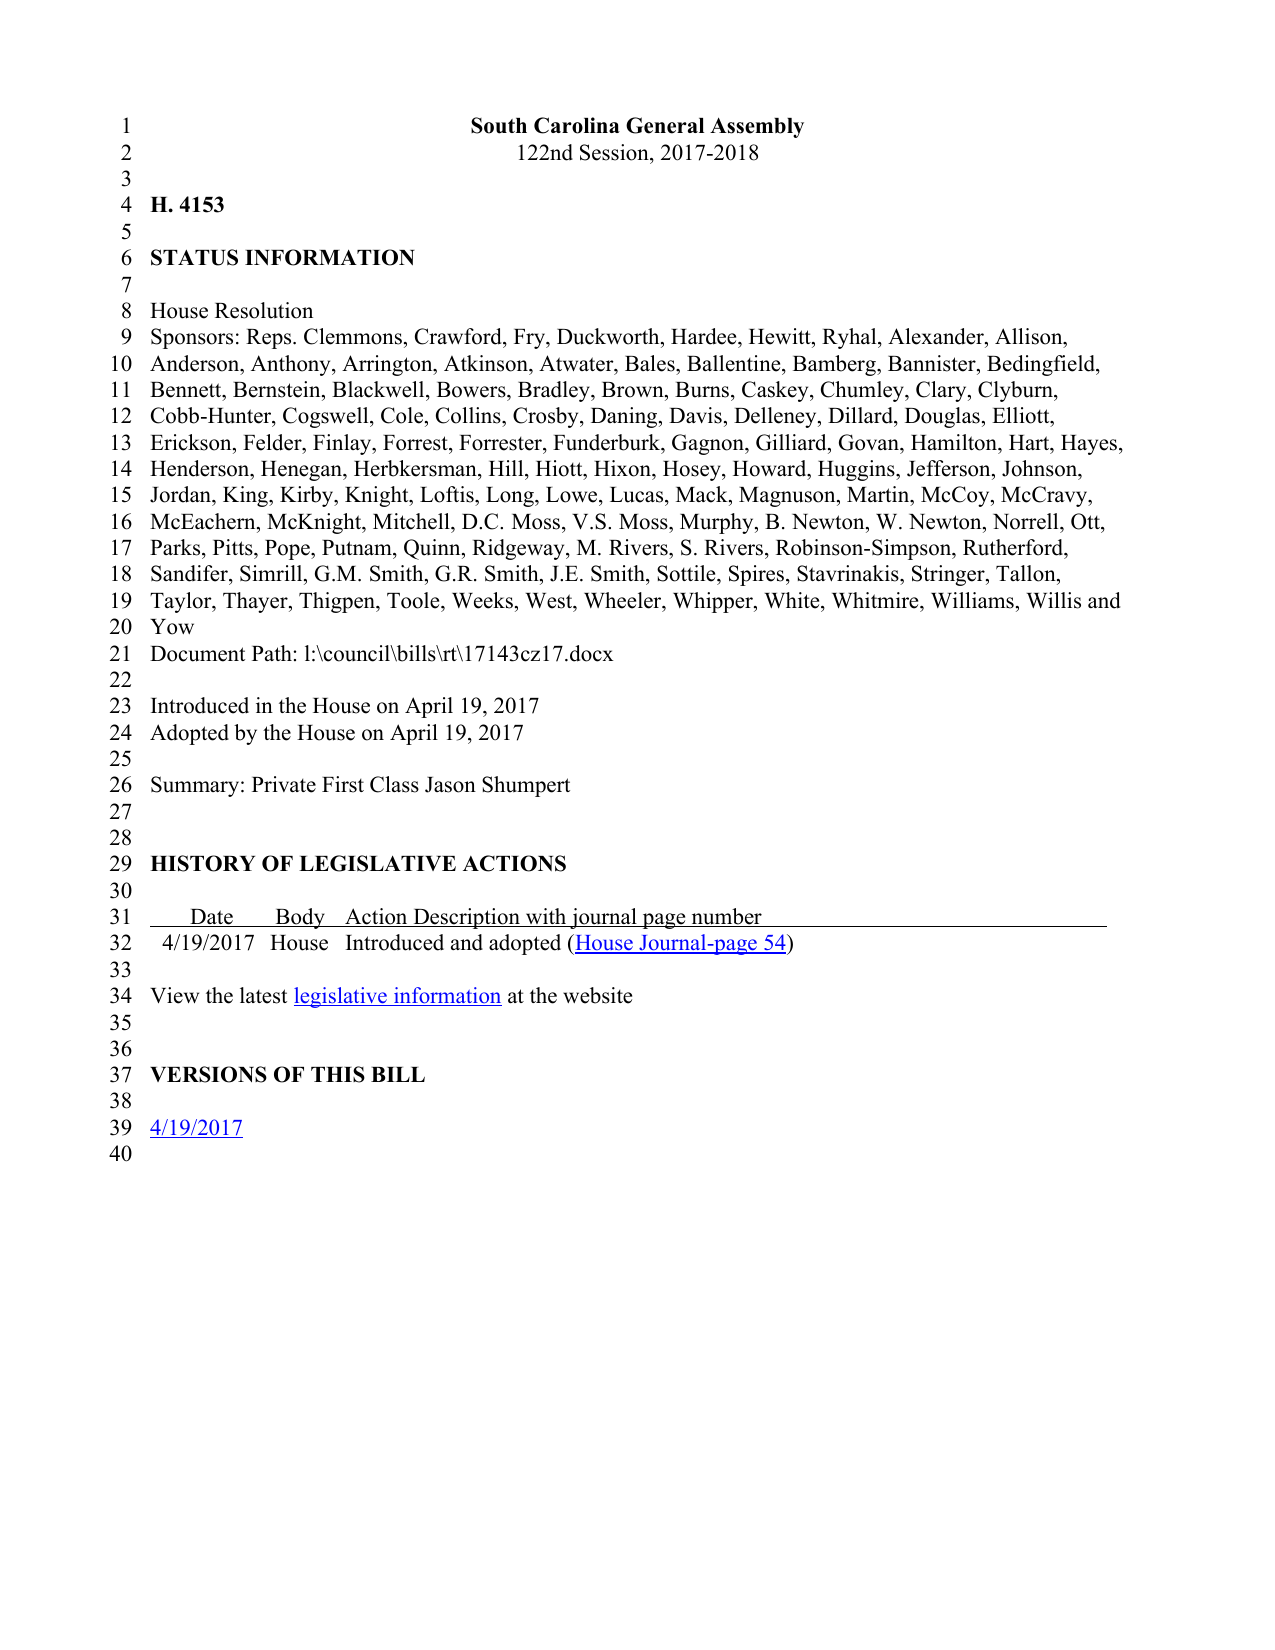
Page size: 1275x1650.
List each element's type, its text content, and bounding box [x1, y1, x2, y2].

text South Carolina General Assembly [150, 112, 1125, 139]
text VERSIONS OF THIS BILL [150, 1061, 1125, 1088]
text House Resolution [150, 297, 1125, 323]
text 4/19/2017 House Introduced and adopted (House Journal-page 54) [150, 929, 1125, 956]
text HISTORY OF LEGISLATIVE ACTIONS [150, 850, 1125, 877]
text H. 4153 [150, 192, 1125, 218]
text Document Path: l:\council\bills\rt\17143cz17.docx [150, 639, 1125, 666]
text 122nd Session, 2017-2018 [150, 139, 1125, 165]
text Sponsors: Reps. Clemmons, Crawford, Fry, Duckworth, Hardee, Hewitt, Ryhal, Alexander, Allison, Anderson, Anthony, Arrington, Atkinson, Atwater, Bales, Ballentine, Bamberg, Bannister, Bedingfield, Bennett, Bernstein, Blackwell, Bowers, Bradley, Brown, Burns, Caskey, Chumley, Clary, Clyburn, Cobb-Hunter, Cogswell, Cole, Collins, Crosby, Daning, Davis, Delleney, Dillard, Douglas, Elliott, Erickson, Felder, Finlay, Forrest, Forrester, Funderburk, Gagnon, Gilliard, Govan, Hamilton, Hart, Hayes, Henderson, Henegan, Herbkersman, Hill, Hiott, Hixon, Hosey, Howard, Huggins, Jefferson, Johnson, Jordan, King, Kirby, Knight, Loftis, Long, Lowe, Lucas, Mack, Magnuson, Martin, McCoy, McCravy, McEachern, McKnight, Mitchell, D.C. Moss, V.S. Moss, Murphy, B. Newton, W. Newton, Norrell, Ott, Parks, Pitts, Pope, Putnam, Quinn, Ridgeway, M. Rivers, S. Rivers, Robinson-Simpson, Rutherford, Sandifer, Simrill, G.M. Smith, G.R. Smith, J.E. Smith, Sottile, Spires, Stavrinakis, Stringer, Tallon, Taylor, Thayer, Thigpen, Toole, Weeks, West, Wheeler, Whipper, White, Whitmire, Williams, Willis and Yow [150, 323, 1125, 639]
text Summary: Private First Class Jason Shumpert [150, 771, 1125, 798]
text 4/19/2017 [150, 1114, 1125, 1140]
text View the latest legislative information at the website [150, 982, 1125, 1008]
text Introduced in the House on April 19, 2017 [150, 692, 1125, 719]
text Date Body Action Description with journal page number [150, 903, 1125, 929]
text Adopted by the House on April 19, 2017 [150, 719, 1125, 745]
text STATUS INFORMATION [150, 244, 1125, 271]
